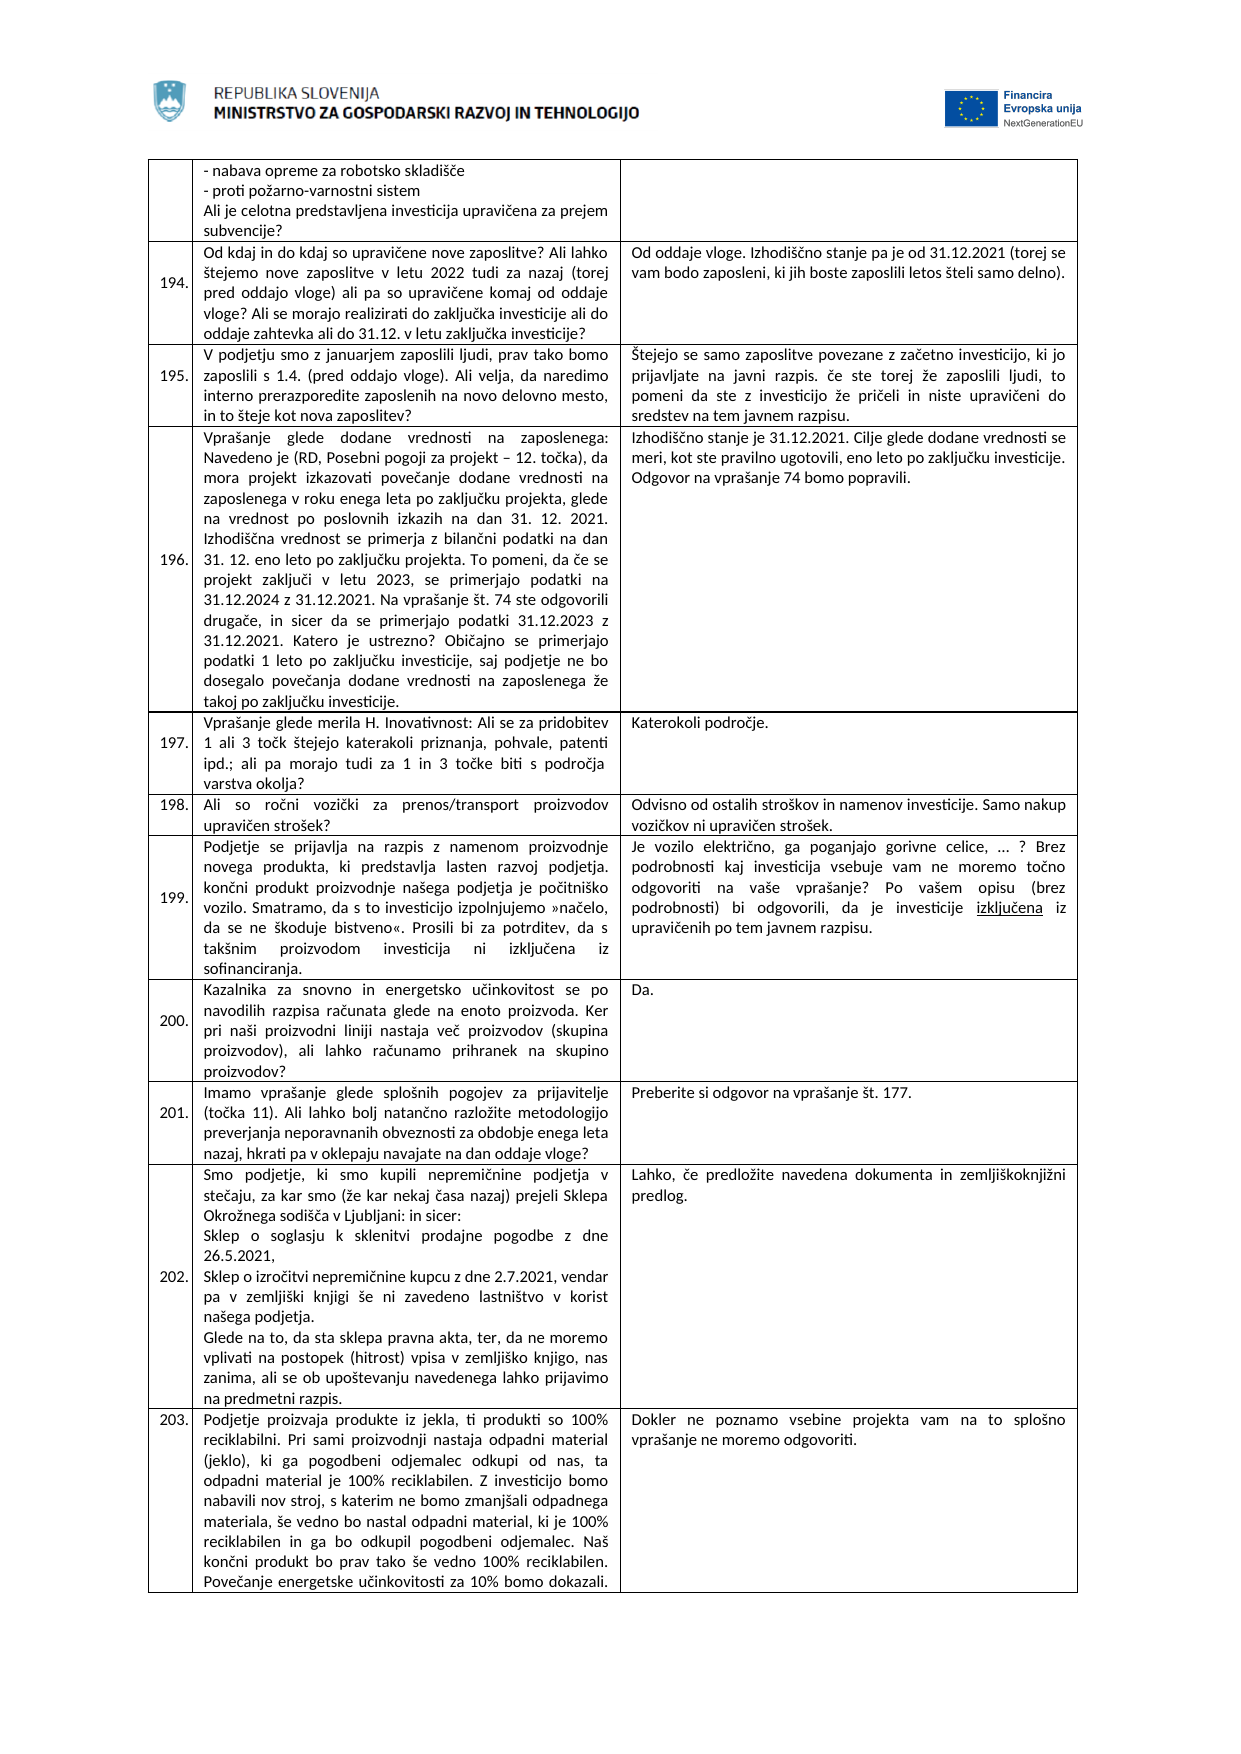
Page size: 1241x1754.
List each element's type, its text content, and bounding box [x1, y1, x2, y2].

table_cell [149, 345, 192, 426]
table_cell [193, 1409, 620, 1592]
table_cell Da. [621, 980, 1077, 1081]
table_cell V podjetju smo z januarjem zaposlili ljudi, prav tako bomo zaposlili s 1.4. (pred oddajo vloge). Ali velja, da naredimo interno prerazporedite zaposlenih na novo delovno mesto, in to šteje kot nova zaposlitev? [193, 345, 620, 426]
table_cell [149, 160, 192, 241]
table_cell Izhodiščno stanje je 31.12.2021. Cilje glede dodane vrednosti se meri, kot ste pravilno ugotovili, eno leto po zaključku investicije. Odgovor na vprašanje 74 bomo popravili. [621, 427, 1077, 711]
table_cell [621, 1409, 1077, 1592]
table_cell Kazalnika za snovno in energetsko učinkovitost se po navodilih razpisa računata glede na enoto proizvoda. Ker pri naši proizvodni liniji nastaja več proizvodov (skupina proizvodov), ali lahko računamo prihranek na skupino proizvodov? [193, 980, 620, 1081]
table_cell Je vozilo električno, ga poganjajo gorivne celice, … ? Brez podrobnosti kaj investicija vsebuje vam ne moremo točno odgovoriti na vaše vprašanje? Po vašem opisu (brez podrobnosti) bi odgovorili, da je investicije izključena iz upravičenih po tem javnem razpisu. [621, 836, 1077, 978]
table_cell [621, 160, 1077, 241]
picture [147, 73, 659, 131]
table_cell Katerokoli področje. [621, 713, 1077, 794]
table_cell Od kdaj in do kdaj so upravičene nove zaposlitve? Ali lahko štejemo nove zaposlitve v letu 2022 tudi za nazaj (torej pred oddajo vloge) ali pa so upravičene komaj od oddaje vloge? Ali se morajo realizirati do zaključka investicije ali do oddaje zahtevka ali do 31.12. v letu zaključka investicije? [193, 242, 620, 344]
table_cell [149, 242, 192, 344]
table_cell Podjetje se prijavlja na razpis z namenom proizvodnje novega produkta, ki predstavlja lasten razvoj podjetja. končni produkt proizvodnje našega podjetja je počitniško vozilo. Smatramo, da s to investicijo izpolnjujemo »načelo, da se ne škoduje bistveno«. Prosili bi za potrditev, da s takšnim proizvodom investicija ni izključena iz sofinanciranja. [193, 836, 620, 978]
table_cell Lahko, če predložite navedena dokumenta in zemljiškoknjižni predlog. [621, 1165, 1077, 1408]
table_cell [149, 795, 192, 835]
table_cell [149, 1165, 192, 1408]
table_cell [193, 160, 620, 241]
table_cell Ali so ročni vozički za prenos/transport proizvodov upravičen strošek? [193, 795, 620, 835]
table_cell [149, 1082, 192, 1163]
table_cell [149, 980, 192, 1081]
table_cell Odvisno od ostalih stroškov in namenov investicije. Samo nakup vozičkov ni upravičen strošek. [621, 795, 1077, 835]
table_cell Preberite si odgovor na vprašanje št. 177. [621, 1082, 1077, 1163]
table_cell [149, 836, 192, 978]
table_cell Štejejo se samo zaposlitve povezane z začetno investicijo, ki jo prijavljate na javni razpis. če ste torej že zaposlili ljudi, to pomeni da ste z investicijo že pričeli in niste upravičeni do sredstev na tem javnem razpisu. [621, 345, 1077, 426]
table_cell [149, 713, 192, 794]
table_cell [149, 427, 192, 711]
table_cell Od oddaje vloge. Izhodiščno stanje pa je od 31.12.2021 (torej se vam bodo zaposleni, ki jih boste zaposlili letos šteli samo delno). [621, 242, 1077, 344]
table_cell Vprašanje glede dodane vrednosti na zaposlenega: Navedeno je (RD, Posebni pogoji za projekt – 12. točka), da mora projekt izkazovati povečanje dodane vrednosti na zaposlenega v roku enega leta po zaključku projekta, glede na vrednost po poslovnih izkazih na dan 31. 12. 2021. Izhodiščna vrednost se primerja z bilančni podatki na dan 31. 12. eno leto po zaključku projekta. To pomeni, da če se projekt zaključi v letu 2023, se primerjajo podatki na 31.12.2024 z 31.12.2021. Na vprašanje št. 74 ste odgovorili drugače, in sicer da se primerjajo podatki 31.12.2023 z 31.12.2021. Katero je ustrezno? Običajno se primerjajo podatki 1 leto po zaključku investicije, saj podjetje ne bo dosegalo povečanja dodane vrednosti na zaposlenega že takoj po zaključku investicije. [193, 427, 620, 711]
table_cell Vprašanje glede merila H. Inovativnost: Ali se za pridobitev 1 ali 3 točk štejejo katerakoli priznanja, pohvale, patenti ipd.; ali pa morajo tudi za 1 in 3 točke biti s področja varstva okolja? [193, 713, 620, 794]
table_cell Smo podjetje, ki smo kupili nepremičnine podjetja v stečaju, za kar smo (že kar nekaj časa nazaj) prejeli Sklepa Okrožnega sodišča v Ljubljani: in sicer: Sklep o soglasju k sklenitvi prodajne pogodbe z dne 26.5.2021, Sklep o izročitvi nepremičnine kupcu z dne 2.7.2021, vendar pa v zemljiški knjigi še ni zavedeno lastništvo v korist našega podjetja. Glede na to, da sta sklepa pravna akta, ter, da ne moremo vplivati na postopek (hitrost) vpisa v zemljiško knjigo, nas zanima, ali se ob upoštevanju navedenega lahko prijavimo na predmetni razpis. [193, 1165, 620, 1408]
table_cell [149, 1409, 192, 1592]
picture [941, 85, 1093, 131]
table_cell Imamo vprašanje glede splošnih pogojev za prijavitelje (točka 11). Ali lahko bolj natančno razložite metodologijo preverjanja neporavnanih obveznosti za obdobje enega leta nazaj, hkrati pa v oklepaju navajate na dan oddaje vloge? [193, 1082, 620, 1163]
